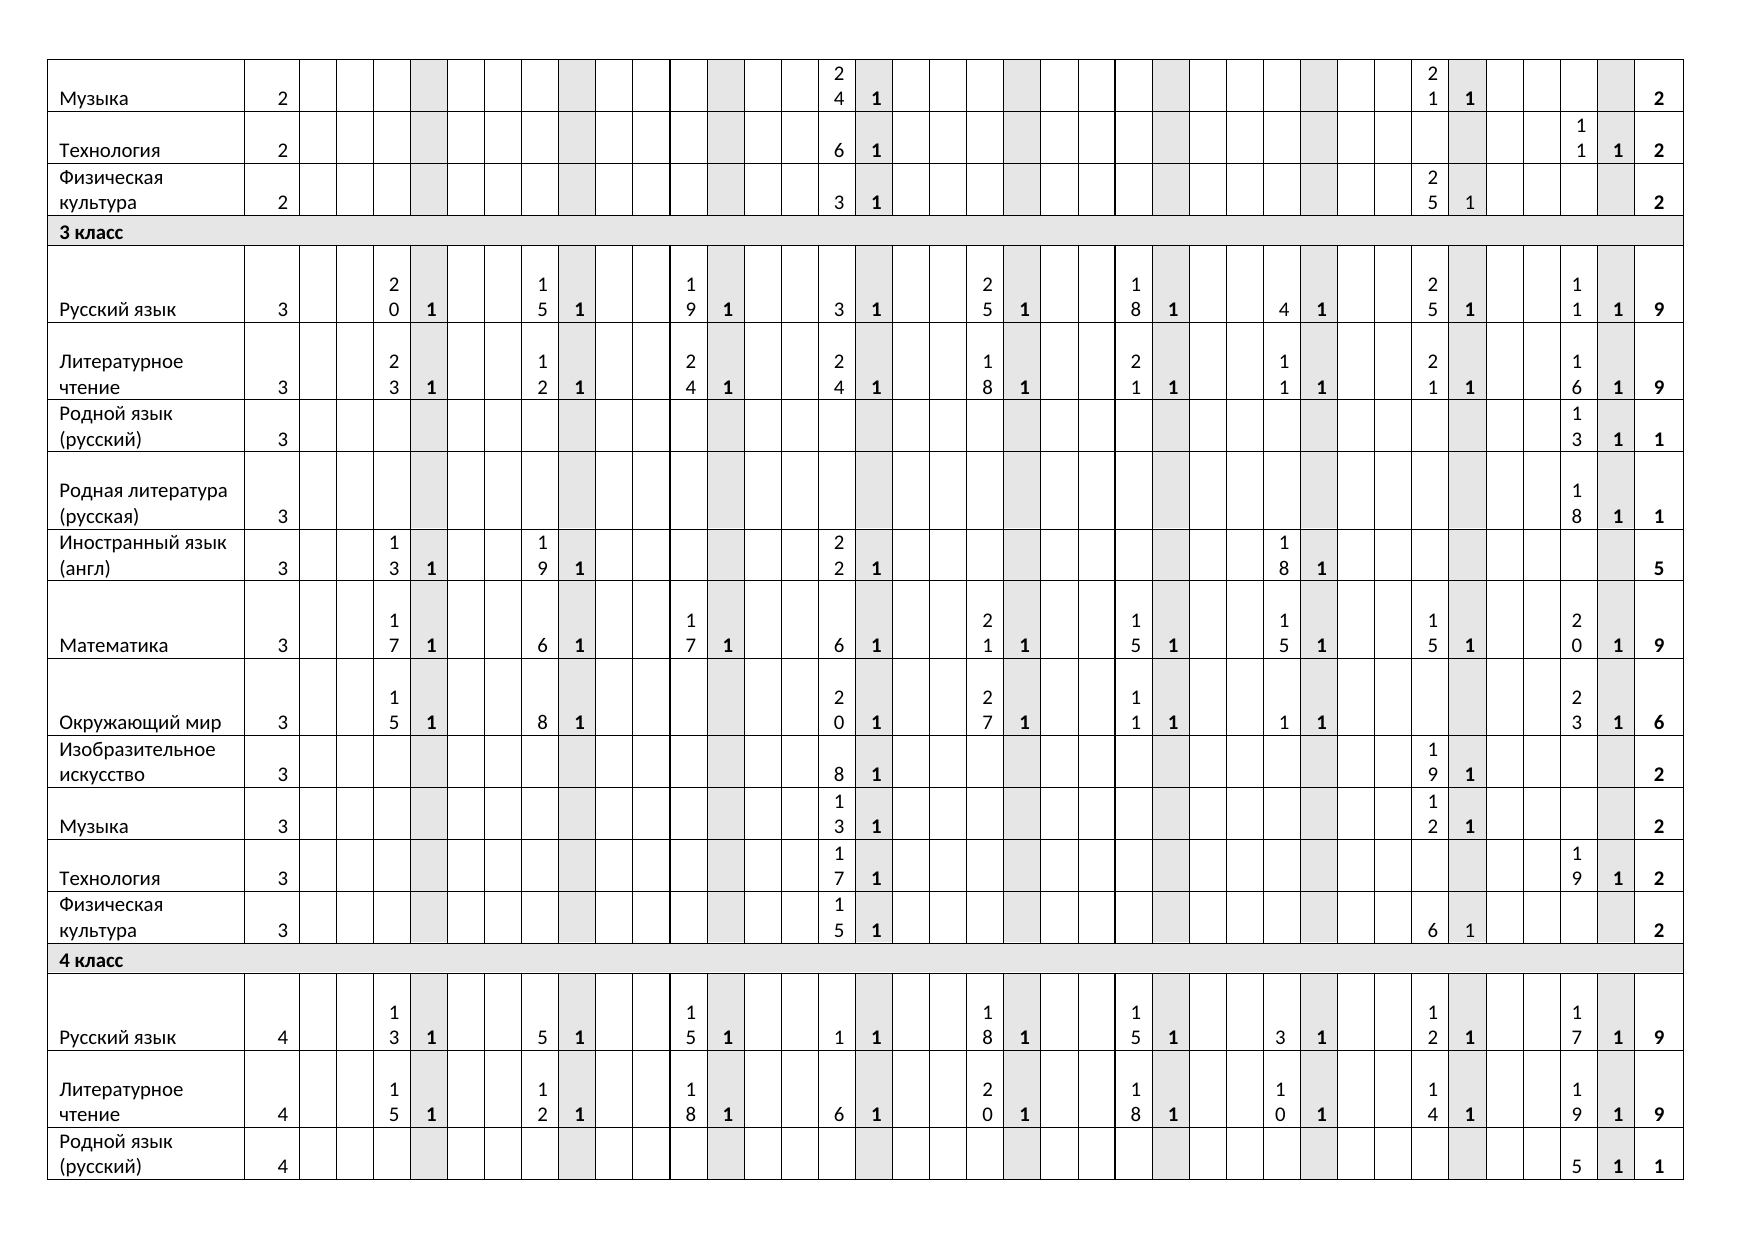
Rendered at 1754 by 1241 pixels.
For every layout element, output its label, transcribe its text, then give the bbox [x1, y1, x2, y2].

table_cell [448, 840, 484, 891]
table_cell [1338, 164, 1374, 215]
table_cell 1 [1598, 659, 1634, 735]
table_cell 19 [1561, 1051, 1597, 1127]
table_cell [1412, 659, 1448, 735]
table_cell [633, 400, 669, 451]
table_cell [782, 60, 818, 111]
table_cell [671, 60, 707, 111]
table_cell 1 [411, 659, 447, 735]
table_cell 1 [1449, 60, 1486, 111]
table_cell [1227, 60, 1263, 111]
table_cell [745, 892, 781, 942]
table_cell [856, 452, 892, 528]
table_cell 18 [671, 1051, 707, 1127]
table_cell 3 [245, 400, 299, 451]
table_cell [745, 659, 781, 735]
table_cell [485, 60, 521, 111]
table_cell [485, 840, 521, 891]
table_cell 11 [1264, 323, 1300, 399]
table_cell [485, 530, 521, 580]
table_cell 1 [1301, 581, 1337, 658]
table_cell [1375, 788, 1411, 839]
table_cell 1 [411, 1051, 447, 1127]
table_cell [559, 452, 595, 528]
table_cell [1375, 736, 1411, 787]
table_cell [930, 323, 966, 399]
table_cell [559, 60, 595, 111]
table_cell 2 [1635, 788, 1683, 839]
table_cell [1264, 736, 1300, 787]
table_cell [522, 788, 558, 839]
table_cell [708, 530, 744, 580]
table_cell [1227, 840, 1263, 891]
table_cell [1227, 530, 1263, 580]
table_cell [559, 892, 595, 942]
table_cell [596, 112, 632, 163]
table_cell [745, 581, 781, 658]
table_cell [1041, 788, 1078, 839]
table_cell [337, 840, 373, 891]
table_cell [782, 659, 818, 735]
table_cell [485, 581, 521, 658]
table_cell [411, 892, 447, 942]
table_cell [1487, 974, 1523, 1050]
table_cell [782, 788, 818, 839]
table_cell [485, 452, 521, 528]
table_cell 2 [1635, 112, 1683, 163]
table_cell [1116, 60, 1152, 111]
table_cell 21 [1412, 60, 1448, 111]
table_cell [300, 840, 336, 891]
table_cell 3 [245, 892, 299, 942]
table_cell [856, 400, 892, 451]
table_cell [448, 892, 484, 942]
table_cell [745, 164, 781, 215]
table_cell [1375, 530, 1411, 580]
table_cell [337, 530, 373, 580]
table_cell [1264, 164, 1300, 215]
table_cell [448, 452, 484, 528]
table_cell 1 [856, 892, 892, 942]
table_cell [1153, 60, 1189, 111]
table_cell [300, 1128, 336, 1179]
table_cell [745, 323, 781, 399]
table_cell [782, 1128, 818, 1179]
table_cell [1041, 164, 1078, 215]
table_cell [1079, 974, 1114, 1050]
table_cell [1524, 452, 1560, 528]
table_cell [1227, 736, 1263, 787]
table_cell [1190, 788, 1226, 839]
table_cell 13 [819, 788, 855, 839]
table_cell 19 [1412, 736, 1448, 787]
table_cell [596, 581, 632, 658]
table_cell [374, 112, 410, 163]
table_cell [485, 974, 521, 1050]
table_cell [1264, 840, 1300, 891]
table_cell [930, 164, 966, 215]
table_cell [1338, 659, 1374, 735]
table_cell [448, 788, 484, 839]
table_cell [300, 1051, 336, 1127]
table_cell [1153, 112, 1189, 163]
table_cell [893, 112, 929, 163]
table_cell [1338, 840, 1374, 891]
table_cell [967, 1128, 1003, 1179]
table_cell 15 [671, 974, 707, 1050]
table_cell [1116, 788, 1152, 839]
table_cell [671, 452, 707, 528]
table_cell [893, 400, 929, 451]
table_cell [522, 60, 558, 111]
table_cell [559, 736, 595, 787]
table_cell [1338, 892, 1374, 942]
table_cell [1190, 323, 1226, 399]
table_cell 1 [1598, 246, 1634, 322]
table_cell [1487, 1051, 1523, 1127]
table_cell [522, 1128, 558, 1179]
table_cell 1 [708, 581, 744, 658]
table_cell [522, 892, 558, 942]
table_cell 19 [522, 530, 558, 580]
table_cell [893, 840, 929, 891]
table_cell [745, 1051, 781, 1127]
table_cell [633, 530, 669, 580]
table_cell [1190, 530, 1226, 580]
table_cell [1524, 530, 1560, 580]
table_cell [1004, 840, 1040, 891]
table_cell [1375, 840, 1411, 891]
table_cell 20 [374, 246, 410, 322]
table_cell 1 [856, 164, 892, 215]
table_cell [1487, 452, 1523, 528]
table_cell [1227, 788, 1263, 839]
table_cell [337, 892, 373, 942]
table_cell 1 [856, 112, 892, 163]
table_cell [1338, 323, 1374, 399]
table_cell [485, 246, 521, 322]
table_cell [893, 892, 929, 942]
table_cell 18 [1116, 246, 1152, 322]
table_cell [745, 400, 781, 451]
table_cell [522, 840, 558, 891]
table_cell [1487, 788, 1523, 839]
table_cell [1375, 974, 1411, 1050]
table_cell [1041, 400, 1078, 451]
table_cell 1 [1004, 246, 1040, 322]
table_cell [374, 892, 410, 942]
table_cell [1190, 974, 1226, 1050]
table_cell [1487, 840, 1523, 891]
table_cell [522, 736, 558, 787]
table_cell [337, 974, 373, 1050]
table_cell 3 [245, 840, 299, 891]
table_cell 1 [1449, 246, 1486, 322]
table_cell [448, 659, 484, 735]
table_cell [1079, 1128, 1114, 1179]
table_cell [1190, 246, 1226, 322]
table_cell 2 [245, 164, 299, 215]
table_cell [633, 659, 669, 735]
table_cell [633, 788, 669, 839]
table_cell [1190, 60, 1226, 111]
table_cell [1264, 892, 1300, 942]
table_cell 1 [1449, 164, 1486, 215]
table_cell [522, 112, 558, 163]
table_cell [1227, 1128, 1263, 1179]
table_cell 1 [1598, 323, 1634, 399]
table_cell [1449, 1128, 1486, 1179]
table_cell 1 [1264, 659, 1300, 735]
table_cell 3 [245, 530, 299, 580]
table_cell 8 [819, 736, 855, 787]
table_cell 1 [559, 246, 595, 322]
table_cell [1264, 788, 1300, 839]
table_cell [1041, 1051, 1078, 1127]
table_cell [1004, 1128, 1040, 1179]
table_cell [1153, 530, 1189, 580]
table_cell [633, 323, 669, 399]
table_cell [374, 788, 410, 839]
table_cell [1338, 736, 1374, 787]
table_cell 1 [1598, 112, 1634, 163]
table_cell 1 [1301, 659, 1337, 735]
table_cell [1338, 788, 1374, 839]
table_cell [930, 112, 966, 163]
table_cell 12 [1412, 788, 1448, 839]
table_cell Физическая культура [48, 892, 244, 942]
table_cell 25 [1412, 246, 1448, 322]
table_cell [1041, 323, 1078, 399]
table_cell 1 [1598, 452, 1634, 528]
table_cell 12 [522, 1051, 558, 1127]
table_cell [930, 892, 966, 942]
table_cell [708, 60, 744, 111]
table_cell Русский язык [48, 246, 244, 322]
table_cell [819, 452, 855, 528]
table_cell [1190, 892, 1226, 942]
table_cell [1004, 892, 1040, 942]
table_cell [337, 452, 373, 528]
table_cell [337, 736, 373, 787]
table_cell [596, 246, 632, 322]
table_cell 21 [1116, 323, 1152, 399]
table_cell [1412, 112, 1448, 163]
table_cell 1 [856, 581, 892, 658]
table_cell [596, 1128, 632, 1179]
table_cell [448, 164, 484, 215]
table_cell [1190, 659, 1226, 735]
table_cell [1116, 164, 1152, 215]
table_cell [745, 788, 781, 839]
table_cell [1264, 400, 1300, 451]
table_cell 4 класс [48, 944, 1683, 972]
table_cell [1301, 1128, 1337, 1179]
table_cell [930, 840, 966, 891]
table_cell [1338, 112, 1374, 163]
table_cell [1116, 1128, 1152, 1179]
table_cell [1116, 840, 1152, 891]
table_cell 19 [1561, 840, 1597, 891]
table_cell 1 [411, 530, 447, 580]
table_cell [1375, 400, 1411, 451]
table_cell [967, 530, 1003, 580]
table_cell [1041, 246, 1078, 322]
table_cell [893, 452, 929, 528]
table_cell 4 [245, 1128, 299, 1179]
table_cell 18 [967, 974, 1003, 1050]
table_cell [1338, 452, 1374, 528]
table_cell 2 [1635, 60, 1683, 111]
table_cell [448, 112, 484, 163]
table_cell [1338, 530, 1374, 580]
table_cell [448, 323, 484, 399]
table_cell Окружающий мир [48, 659, 244, 735]
table_cell 5 [1635, 530, 1683, 580]
table_cell 3 [245, 788, 299, 839]
table_cell [893, 164, 929, 215]
table_cell 1 [1449, 892, 1486, 942]
table_cell 21 [967, 581, 1003, 658]
table_cell [967, 788, 1003, 839]
table_cell [1487, 246, 1523, 322]
table_cell [522, 164, 558, 215]
table_cell [1190, 840, 1226, 891]
table_cell 5 [1561, 1128, 1597, 1179]
table_cell [1524, 1128, 1560, 1179]
table_cell 8 [522, 659, 558, 735]
table_cell [448, 581, 484, 658]
table_cell [337, 659, 373, 735]
table_cell [930, 1128, 966, 1179]
table_cell [1041, 1128, 1078, 1179]
table_cell [633, 164, 669, 215]
table_cell [967, 452, 1003, 528]
table_cell 17 [374, 581, 410, 658]
table_cell [485, 164, 521, 215]
table_cell [1412, 1128, 1448, 1179]
table_cell 4 [245, 1051, 299, 1127]
table_cell [1079, 892, 1114, 942]
table_cell [893, 60, 929, 111]
table_cell [1338, 400, 1374, 451]
table_cell [1153, 452, 1189, 528]
table_cell 1 [411, 246, 447, 322]
table_cell [708, 452, 744, 528]
table_cell [1524, 60, 1560, 111]
table_cell [1375, 581, 1411, 658]
table_cell [1041, 892, 1078, 942]
table_cell [1524, 840, 1560, 891]
table_cell [448, 530, 484, 580]
table_cell [1487, 892, 1523, 942]
table_cell [1487, 400, 1523, 451]
table_cell 15 [1412, 581, 1448, 658]
table_cell [1487, 323, 1523, 399]
table_cell [337, 1051, 373, 1127]
table_cell Музыка [48, 788, 244, 839]
table_cell 1 [1153, 1051, 1189, 1127]
table_cell [1153, 164, 1189, 215]
table_cell [1301, 400, 1337, 451]
table_cell [1190, 112, 1226, 163]
table_cell [745, 974, 781, 1050]
table_cell 24 [671, 323, 707, 399]
table_cell [1190, 581, 1226, 658]
table_cell 1 [559, 581, 595, 658]
table_cell 2 [1635, 736, 1683, 787]
table_cell 1 [411, 323, 447, 399]
table_cell [893, 1128, 929, 1179]
table_cell [559, 788, 595, 839]
table_cell [596, 840, 632, 891]
table_cell [1338, 1051, 1374, 1127]
table_cell [1004, 736, 1040, 787]
table_cell 1 [559, 530, 595, 580]
table_cell [1598, 892, 1634, 942]
table_cell [708, 840, 744, 891]
table_cell 1 [411, 581, 447, 658]
table_cell [1190, 400, 1226, 451]
table_cell 15 [374, 1051, 410, 1127]
table_cell [1227, 400, 1263, 451]
table_cell [1487, 60, 1523, 111]
table_cell [374, 60, 410, 111]
table_cell 1 [1004, 581, 1040, 658]
table_cell 1 [856, 246, 892, 322]
table_cell 1 [1449, 788, 1486, 839]
table_cell [448, 974, 484, 1050]
table_cell [485, 112, 521, 163]
table_cell [1449, 659, 1486, 735]
table_cell [1004, 112, 1040, 163]
table_cell [485, 892, 521, 942]
table_cell [1412, 840, 1448, 891]
table_cell [596, 788, 632, 839]
table_cell 1 [1449, 736, 1486, 787]
table_cell [930, 246, 966, 322]
table_cell [1375, 892, 1411, 942]
table_cell [411, 788, 447, 839]
table_cell [708, 164, 744, 215]
table_cell [300, 736, 336, 787]
table_cell 3 [819, 246, 855, 322]
table_cell 3 [1264, 974, 1300, 1050]
table_cell [1041, 974, 1078, 1050]
table_cell [1116, 452, 1152, 528]
table_cell [1153, 736, 1189, 787]
table_cell 13 [1561, 400, 1597, 451]
table_cell 5 [522, 974, 558, 1050]
table_cell [633, 974, 669, 1050]
table_cell [745, 840, 781, 891]
table_cell 1 [1301, 323, 1337, 399]
table_cell [1079, 840, 1114, 891]
table_cell [1004, 60, 1040, 111]
table_cell [337, 788, 373, 839]
table_cell [1524, 1051, 1560, 1127]
table_cell [485, 323, 521, 399]
table_cell [300, 164, 336, 215]
table_cell [1524, 659, 1560, 735]
table_cell 1 [708, 1051, 744, 1127]
table_cell 1 [1153, 581, 1189, 658]
table_cell [967, 164, 1003, 215]
table_cell 1 [856, 736, 892, 787]
table_cell [893, 659, 929, 735]
table_cell [1524, 892, 1560, 942]
table_cell [1041, 112, 1078, 163]
table_cell [337, 1128, 373, 1179]
table_cell [1190, 452, 1226, 528]
table_cell Родной язык (русский) [48, 1128, 244, 1179]
table_cell [1079, 323, 1114, 399]
table_cell 2 [1635, 840, 1683, 891]
table_cell [1301, 788, 1337, 839]
table_cell 22 [819, 530, 855, 580]
table_cell 1 [1004, 1051, 1040, 1127]
table_cell 9 [1635, 974, 1683, 1050]
table_cell 27 [967, 659, 1003, 735]
table_cell 2 [245, 112, 299, 163]
table_cell [819, 400, 855, 451]
table_cell [596, 1051, 632, 1127]
table_cell [708, 892, 744, 942]
table_cell [1079, 659, 1114, 735]
table_cell [411, 452, 447, 528]
table_cell [411, 112, 447, 163]
table_cell [448, 60, 484, 111]
table_cell 19 [671, 246, 707, 322]
table_cell Математика [48, 581, 244, 658]
table_cell [337, 164, 373, 215]
table_cell [1227, 323, 1263, 399]
table_cell [337, 112, 373, 163]
table_cell [374, 164, 410, 215]
table_cell 1 [856, 60, 892, 111]
table_cell [337, 60, 373, 111]
table_cell 3 [245, 246, 299, 322]
table_cell [633, 892, 669, 942]
table_cell 11 [1116, 659, 1152, 735]
table_cell [485, 1051, 521, 1127]
table_cell [374, 736, 410, 787]
table_cell [1041, 452, 1078, 528]
table_cell Физическая культура [48, 164, 244, 215]
table_cell [893, 736, 929, 787]
table_cell [485, 736, 521, 787]
table_cell [782, 1051, 818, 1127]
table_cell [1449, 530, 1486, 580]
table_cell [596, 60, 632, 111]
table_cell [671, 659, 707, 735]
table_cell [448, 400, 484, 451]
table_cell [1338, 246, 1374, 322]
table_cell [1004, 530, 1040, 580]
table_cell [1561, 736, 1597, 787]
table_cell Иностранный язык (англ) [48, 530, 244, 580]
table_cell [1375, 60, 1411, 111]
table_cell [671, 530, 707, 580]
table_cell 1 [708, 974, 744, 1050]
table_cell 1 [1153, 659, 1189, 735]
table_cell [1524, 736, 1560, 787]
table_cell 1 [1301, 530, 1337, 580]
table_cell 14 [1412, 1051, 1448, 1127]
table_cell 18 [1116, 1051, 1152, 1127]
table_cell [893, 974, 929, 1050]
table_cell [893, 581, 929, 658]
table_cell [671, 840, 707, 891]
table_cell [1227, 1051, 1263, 1127]
table_cell [1375, 659, 1411, 735]
table_cell 1 [1598, 581, 1634, 658]
table_cell [559, 400, 595, 451]
table_cell [1561, 164, 1597, 215]
table_cell [1338, 974, 1374, 1050]
table_cell [782, 974, 818, 1050]
table_cell [300, 246, 336, 322]
table_cell [1598, 736, 1634, 787]
table_cell 3 класс [48, 216, 1683, 245]
table_cell 1 [819, 974, 855, 1050]
table_cell [671, 736, 707, 787]
table_cell [300, 530, 336, 580]
table_cell 15 [1264, 581, 1300, 658]
table_cell [559, 112, 595, 163]
table_cell 6 [819, 581, 855, 658]
table_cell [1598, 530, 1634, 580]
table_cell [967, 112, 1003, 163]
table_cell [374, 452, 410, 528]
table_cell [745, 452, 781, 528]
table_cell 9 [1635, 1051, 1683, 1127]
table_cell 17 [1561, 974, 1597, 1050]
table_cell [1079, 400, 1114, 451]
table_cell [1153, 1128, 1189, 1179]
table_cell [1079, 530, 1114, 580]
table_cell 1 [1598, 1128, 1634, 1179]
table_cell [1375, 323, 1411, 399]
table_cell [1079, 736, 1114, 787]
table_cell [671, 112, 707, 163]
table_cell [1375, 452, 1411, 528]
table_cell [1116, 892, 1152, 942]
table_cell [1524, 246, 1560, 322]
table_cell [1598, 164, 1634, 215]
table_cell [411, 164, 447, 215]
table_cell [633, 1128, 669, 1179]
table_cell 3 [245, 323, 299, 399]
table_cell 15 [374, 659, 410, 735]
table_cell [782, 581, 818, 658]
table_cell [1487, 164, 1523, 215]
table_cell 15 [1116, 581, 1152, 658]
table_cell [633, 1051, 669, 1127]
table_cell [782, 840, 818, 891]
table_cell [596, 323, 632, 399]
table_cell [1079, 452, 1114, 528]
table_cell 1 [708, 323, 744, 399]
table_cell [893, 246, 929, 322]
table_cell [1561, 788, 1597, 839]
table_cell 20 [1561, 581, 1597, 658]
table_cell [596, 892, 632, 942]
table_cell [1301, 892, 1337, 942]
table_cell [1227, 892, 1263, 942]
table_cell 1 [1598, 1051, 1634, 1127]
table_cell [596, 400, 632, 451]
table_cell [708, 1128, 744, 1179]
table_cell 12 [522, 323, 558, 399]
table_cell 1 [1598, 840, 1634, 891]
table_cell [300, 659, 336, 735]
table_cell 1 [559, 323, 595, 399]
table_cell 6 [819, 1051, 855, 1127]
table_cell [300, 974, 336, 1050]
table_cell [671, 400, 707, 451]
table_cell [893, 1051, 929, 1127]
table_cell [633, 246, 669, 322]
table_cell [1004, 400, 1040, 451]
table_cell 2 [1635, 892, 1683, 942]
table_cell 3 [245, 581, 299, 658]
table_cell [930, 530, 966, 580]
table_cell [967, 840, 1003, 891]
table_cell [1487, 1128, 1523, 1179]
table_cell [300, 60, 336, 111]
table_cell [1041, 60, 1078, 111]
table_cell [967, 736, 1003, 787]
table_cell [1004, 788, 1040, 839]
table_cell [300, 892, 336, 942]
table_cell [708, 736, 744, 787]
table_cell 15 [1116, 974, 1152, 1050]
table_cell 15 [522, 246, 558, 322]
table_cell [745, 112, 781, 163]
table_cell 1 [1449, 1051, 1486, 1127]
table_cell [782, 736, 818, 787]
table_cell 3 [819, 164, 855, 215]
table_cell [633, 112, 669, 163]
table_cell [1338, 581, 1374, 658]
table_cell 4 [245, 974, 299, 1050]
table_cell [782, 323, 818, 399]
table_cell [1301, 452, 1337, 528]
table_cell [411, 60, 447, 111]
table_cell [745, 1128, 781, 1179]
table_cell [1301, 164, 1337, 215]
table_cell 2 [1635, 164, 1683, 215]
table_cell [1449, 400, 1486, 451]
table_cell [559, 1128, 595, 1179]
table_cell [1301, 60, 1337, 111]
table_cell [930, 60, 966, 111]
table_cell 1 [1449, 323, 1486, 399]
table_cell [1227, 659, 1263, 735]
table_cell [1153, 400, 1189, 451]
table_cell 25 [1412, 164, 1448, 215]
table_cell [930, 788, 966, 839]
table_cell 1 [856, 530, 892, 580]
table_cell 1 [559, 974, 595, 1050]
table_cell 11 [1561, 112, 1597, 163]
table_cell [411, 736, 447, 787]
table_cell [633, 452, 669, 528]
table_cell [300, 323, 336, 399]
table_cell 1 [1598, 974, 1634, 1050]
table_cell [300, 581, 336, 658]
table_cell 3 [245, 659, 299, 735]
table_cell [1561, 892, 1597, 942]
table_cell [1375, 112, 1411, 163]
table_cell [1041, 840, 1078, 891]
table_cell [1338, 60, 1374, 111]
table_cell [745, 246, 781, 322]
table_cell 20 [819, 659, 855, 735]
table_cell Изобразительное искусство [48, 736, 244, 787]
table_cell [1412, 400, 1448, 451]
table_cell 11 [1561, 246, 1597, 322]
table_cell [671, 164, 707, 215]
table_cell [1190, 1051, 1226, 1127]
table_cell [1227, 452, 1263, 528]
table_cell [1524, 164, 1560, 215]
table_cell [967, 892, 1003, 942]
table_cell [1487, 112, 1523, 163]
table_cell [448, 1128, 484, 1179]
table_cell [708, 659, 744, 735]
table_cell [1301, 736, 1337, 787]
table_cell [1524, 112, 1560, 163]
table_cell [1301, 112, 1337, 163]
table_cell [930, 736, 966, 787]
table_cell [1079, 60, 1114, 111]
table_cell [522, 400, 558, 451]
table_cell [1264, 112, 1300, 163]
table_cell [1079, 246, 1114, 322]
table_cell [893, 323, 929, 399]
table_cell [1004, 452, 1040, 528]
table_cell [671, 1128, 707, 1179]
table_cell [1041, 736, 1078, 787]
table_cell 1 [559, 659, 595, 735]
table_cell [485, 1128, 521, 1179]
table_cell 1 [1004, 974, 1040, 1050]
table_cell 20 [967, 1051, 1003, 1127]
table_cell [1190, 164, 1226, 215]
table_cell 1 [559, 1051, 595, 1127]
table_cell [1116, 736, 1152, 787]
table_cell [1041, 530, 1078, 580]
table_cell [1264, 452, 1300, 528]
table_cell 13 [374, 974, 410, 1050]
table_cell [596, 530, 632, 580]
table_cell 18 [967, 323, 1003, 399]
table_cell [1079, 112, 1114, 163]
table_cell [1227, 581, 1263, 658]
table_cell 10 [1264, 1051, 1300, 1127]
table_cell [1524, 400, 1560, 451]
table_cell [782, 892, 818, 942]
table_cell [1079, 1051, 1114, 1127]
table_cell [1079, 788, 1114, 839]
table_cell [1041, 581, 1078, 658]
table_cell 23 [1561, 659, 1597, 735]
table_cell 12 [1412, 974, 1448, 1050]
table_cell 6 [819, 112, 855, 163]
table_cell [1598, 788, 1634, 839]
table_cell 1 [1301, 974, 1337, 1050]
table_cell [300, 112, 336, 163]
table_cell [1487, 530, 1523, 580]
table_cell [1227, 112, 1263, 163]
table_cell [1227, 974, 1263, 1050]
table_cell [1153, 892, 1189, 942]
table_cell 13 [374, 530, 410, 580]
table_cell [1041, 659, 1078, 735]
table_cell [1561, 530, 1597, 580]
table_cell [930, 452, 966, 528]
table_cell [596, 452, 632, 528]
table_cell [782, 246, 818, 322]
table_cell Родной язык (русский) [48, 400, 244, 451]
table_cell [1264, 1128, 1300, 1179]
table_cell 1 [1301, 1051, 1337, 1127]
table_cell [596, 974, 632, 1050]
table_cell 21 [1412, 323, 1448, 399]
table_cell 1 [1635, 1128, 1683, 1179]
table_cell [708, 400, 744, 451]
table_cell [1153, 788, 1189, 839]
table_cell [596, 659, 632, 735]
table_cell 1 [1449, 581, 1486, 658]
table_cell [1190, 1128, 1226, 1179]
table_cell [893, 530, 929, 580]
table_cell [856, 1128, 892, 1179]
table_cell 9 [1635, 323, 1683, 399]
table_cell [1116, 530, 1152, 580]
table_cell [448, 1051, 484, 1127]
table_cell 1 [1635, 452, 1683, 528]
table_cell Технология [48, 840, 244, 891]
table_cell [337, 246, 373, 322]
table_cell [300, 452, 336, 528]
table_cell [930, 1051, 966, 1127]
table_cell [930, 400, 966, 451]
table_cell 24 [819, 60, 855, 111]
table_cell 9 [1635, 246, 1683, 322]
table_cell [1079, 581, 1114, 658]
table_cell Технология [48, 112, 244, 163]
table_cell [1449, 840, 1486, 891]
table_cell [337, 400, 373, 451]
table_cell [745, 60, 781, 111]
table_cell 24 [819, 323, 855, 399]
table_cell 1 [856, 788, 892, 839]
table_cell [596, 736, 632, 787]
table_cell 1 [1635, 400, 1683, 451]
table_cell [745, 530, 781, 580]
table_cell [300, 400, 336, 451]
table_cell [1375, 246, 1411, 322]
table_cell 23 [374, 323, 410, 399]
table_cell [1375, 1128, 1411, 1179]
table_cell [782, 530, 818, 580]
table_cell [1598, 60, 1634, 111]
table_cell [1227, 246, 1263, 322]
table_cell 16 [1561, 323, 1597, 399]
table_cell 1 [856, 974, 892, 1050]
table_cell [1487, 736, 1523, 787]
table_cell 6 [522, 581, 558, 658]
table_cell [411, 400, 447, 451]
table_cell [1116, 112, 1152, 163]
table_cell 1 [856, 659, 892, 735]
table_cell [1153, 840, 1189, 891]
table_cell 1 [1004, 323, 1040, 399]
table_cell 3 [245, 452, 299, 528]
table_cell [1412, 452, 1448, 528]
table_cell 1 [856, 1051, 892, 1127]
table_cell 18 [1561, 452, 1597, 528]
table_cell [633, 60, 669, 111]
table_cell [708, 112, 744, 163]
table_cell [1079, 164, 1114, 215]
table_cell Музыка [48, 60, 244, 111]
table_cell [1524, 323, 1560, 399]
table_cell [1524, 788, 1560, 839]
table_cell [819, 1128, 855, 1179]
table_cell [1116, 400, 1152, 451]
table_cell 17 [819, 840, 855, 891]
table_cell [559, 164, 595, 215]
table_cell [1375, 164, 1411, 215]
table_cell 9 [1635, 581, 1683, 658]
table_cell [893, 788, 929, 839]
table_cell [1190, 736, 1226, 787]
table_cell [745, 736, 781, 787]
table_cell 1 [856, 323, 892, 399]
table_cell [708, 788, 744, 839]
table_cell 1 [1004, 659, 1040, 735]
table_cell [967, 400, 1003, 451]
table_cell [1301, 840, 1337, 891]
table_cell [671, 788, 707, 839]
table_cell [411, 1128, 447, 1179]
table_cell 15 [819, 892, 855, 942]
table_cell [485, 400, 521, 451]
table_cell 4 [1264, 246, 1300, 322]
table_cell 1 [1449, 974, 1486, 1050]
table_cell [485, 788, 521, 839]
table_cell [671, 892, 707, 942]
table_cell Литературное чтение [48, 1051, 244, 1127]
table_cell [633, 736, 669, 787]
table_cell [1449, 452, 1486, 528]
table_cell [930, 659, 966, 735]
table_cell [782, 164, 818, 215]
table_cell 6 [1635, 659, 1683, 735]
table_cell [448, 736, 484, 787]
table_cell 2 [245, 60, 299, 111]
table_cell [1227, 164, 1263, 215]
table_cell [782, 400, 818, 451]
table_cell Литературное чтение [48, 323, 244, 399]
table_cell 1 [1153, 246, 1189, 322]
table_cell [485, 659, 521, 735]
table_cell [1264, 60, 1300, 111]
table_cell [1524, 581, 1560, 658]
table_cell [1375, 1051, 1411, 1127]
table_cell [337, 323, 373, 399]
table_cell [930, 974, 966, 1050]
table_cell 17 [671, 581, 707, 658]
table_cell Родная литература (русская) [48, 452, 244, 528]
table_cell 1 [1598, 400, 1634, 451]
table_cell [1561, 60, 1597, 111]
table_cell [300, 788, 336, 839]
table_cell [930, 581, 966, 658]
table_cell [967, 60, 1003, 111]
table_cell 1 [708, 246, 744, 322]
table_cell [411, 840, 447, 891]
table_cell [633, 581, 669, 658]
table_cell [522, 452, 558, 528]
table_cell 18 [1264, 530, 1300, 580]
table_cell [633, 840, 669, 891]
table_cell 3 [245, 736, 299, 787]
table_cell [782, 112, 818, 163]
table_cell [337, 581, 373, 658]
table_cell [1524, 974, 1560, 1050]
table_cell [1338, 1128, 1374, 1179]
table_cell 1 [1153, 323, 1189, 399]
table_cell [374, 400, 410, 451]
table_cell [596, 164, 632, 215]
table_cell [374, 840, 410, 891]
table_cell [1487, 581, 1523, 658]
table_cell [448, 246, 484, 322]
table_cell [559, 840, 595, 891]
table_cell 1 [411, 974, 447, 1050]
table_cell 1 [1301, 246, 1337, 322]
table_cell [1449, 112, 1486, 163]
table_cell [1004, 164, 1040, 215]
table_cell 6 [1412, 892, 1448, 942]
table_cell 1 [1153, 974, 1189, 1050]
table_cell [1412, 530, 1448, 580]
table_cell Русский язык [48, 974, 244, 1050]
table_cell [1487, 659, 1523, 735]
table_cell 25 [967, 246, 1003, 322]
table_cell [374, 1128, 410, 1179]
table_cell 1 [856, 840, 892, 891]
table_cell [782, 452, 818, 528]
